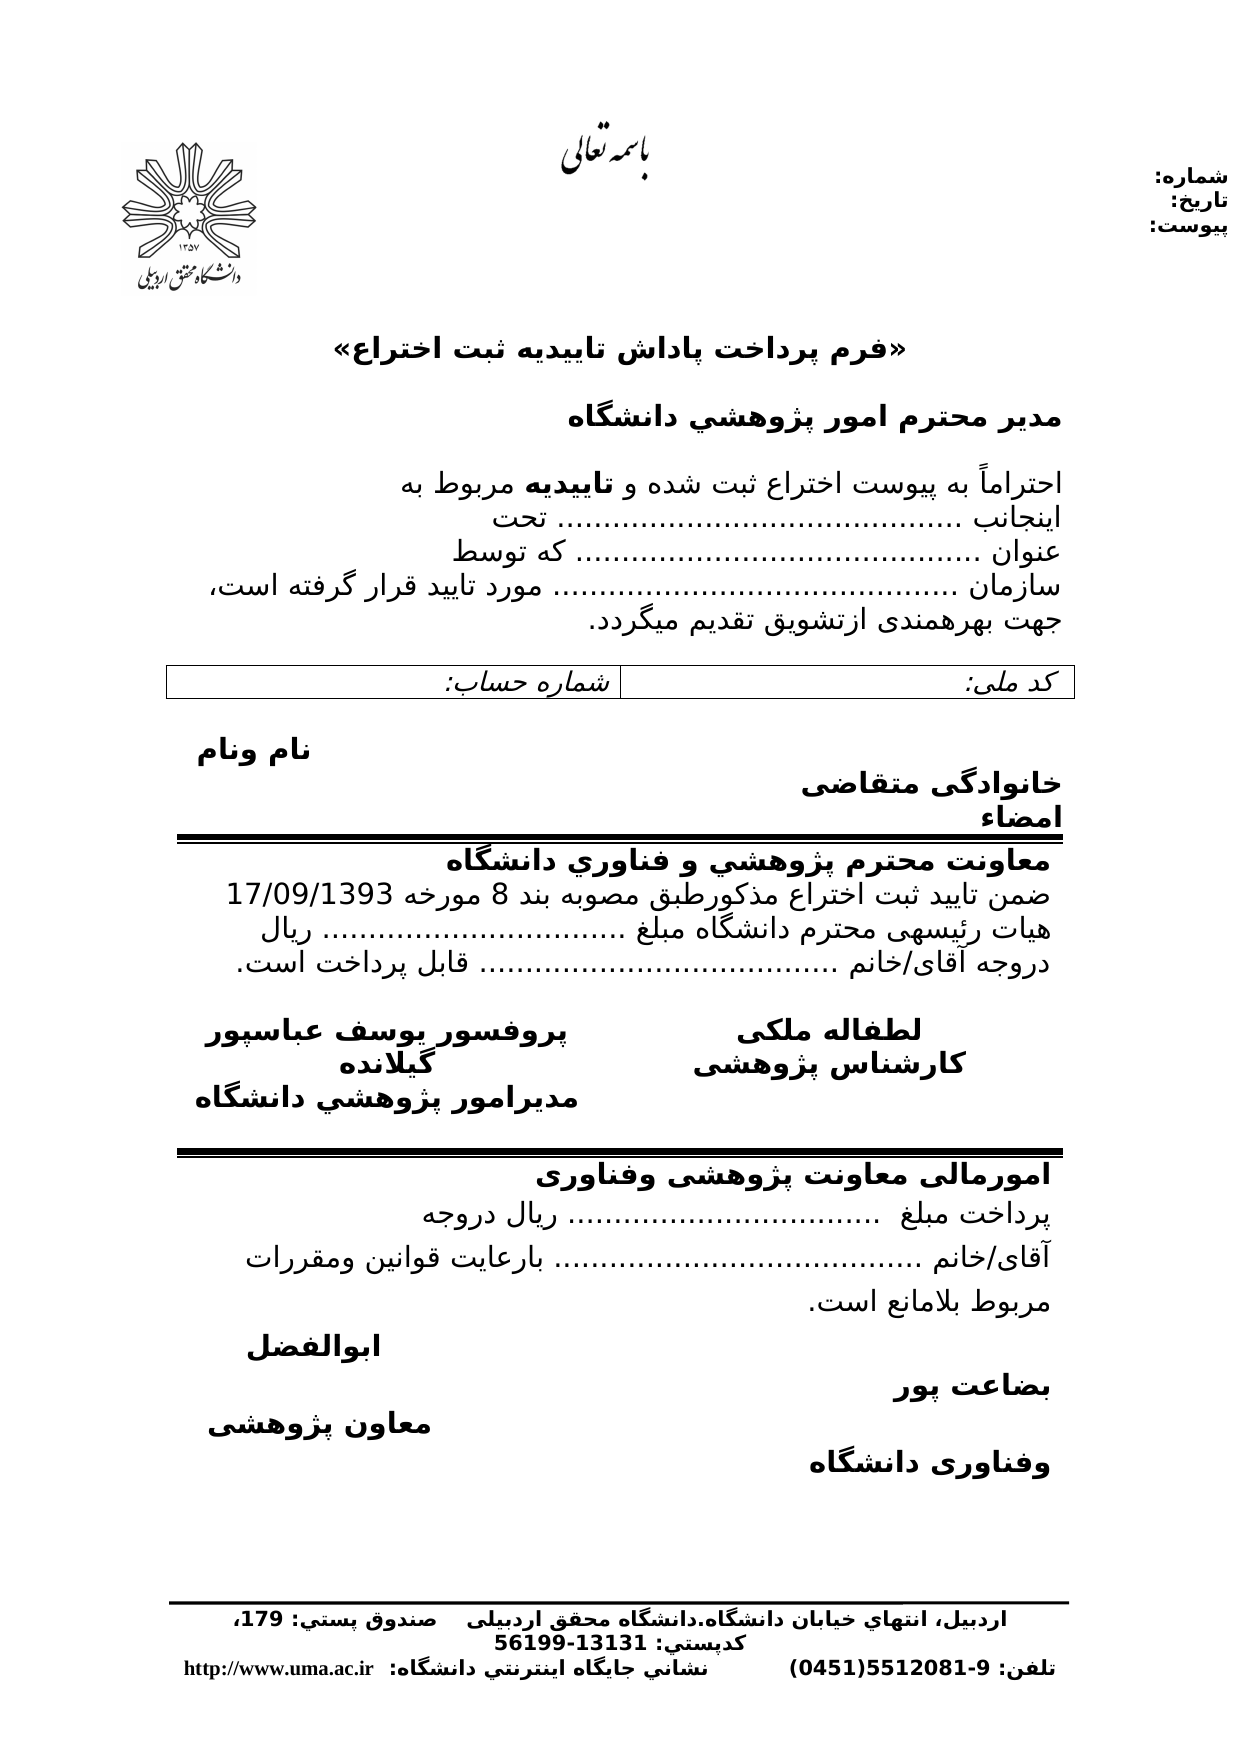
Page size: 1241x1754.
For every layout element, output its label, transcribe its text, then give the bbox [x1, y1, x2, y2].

table_cell تاريخ: [936, 189, 1240, 213]
table_header شماره حساب: [167, 666, 620, 698]
table_header کد ملی: [621, 666, 1074, 698]
text مدیر محترم امور پژوهشي دانشگاه [177, 399, 1063, 433]
table_header شماره: [936, 164, 1240, 188]
table_header پروفسور یوسف عباسپور گیلانده مدیرامور پژوهشي دانشگاه [166, 1013, 608, 1115]
text احتراماً به پیوست اختراع ثبت شده و تاییدیه مربوط به اینجانب ............................................ تحت عنوان ............................................ که توسط سازمان ............................................ مورد تایید قرار گرفته است، جهت بهرهمندی ازتشویق تقدیم میگردد. [177, 467, 1063, 636]
picture [560, 120, 651, 183]
table_cell پيوست: [936, 213, 1240, 237]
table_header لطفاله ملکی کارشناس پژوهشی [608, 1013, 1050, 1115]
table_header معاونت محترم پژوهشي و فناوري دانشگاه ضمن تایید ثبت اختراع مذکورطبق مصوبه بند 8 مورخه 17/09/1393 هیات رئیسهی محترم دانشگاه مبلغ ................................. ریال دروجه آقای/خانم ....................................... قابل پرداخت است. [177, 844, 1063, 979]
text نام ونام خانوادگی متقاضی امضاء [177, 732, 1063, 834]
text «فرم پرداخت پاداش تاییدیه ثبت اختراع» [177, 332, 1063, 366]
table_header امورمالی معاونت پژوهشی وفناوری پرداخت مبلغ .................................. ریال دروجه آقای/خانم ........................................ بارعایت قوانین ومقررات مربوط بلامانع است. ابوالفضل بضاعت پور معاون پژوهشی وفناوری دانشگاه [177, 1158, 1063, 1484]
